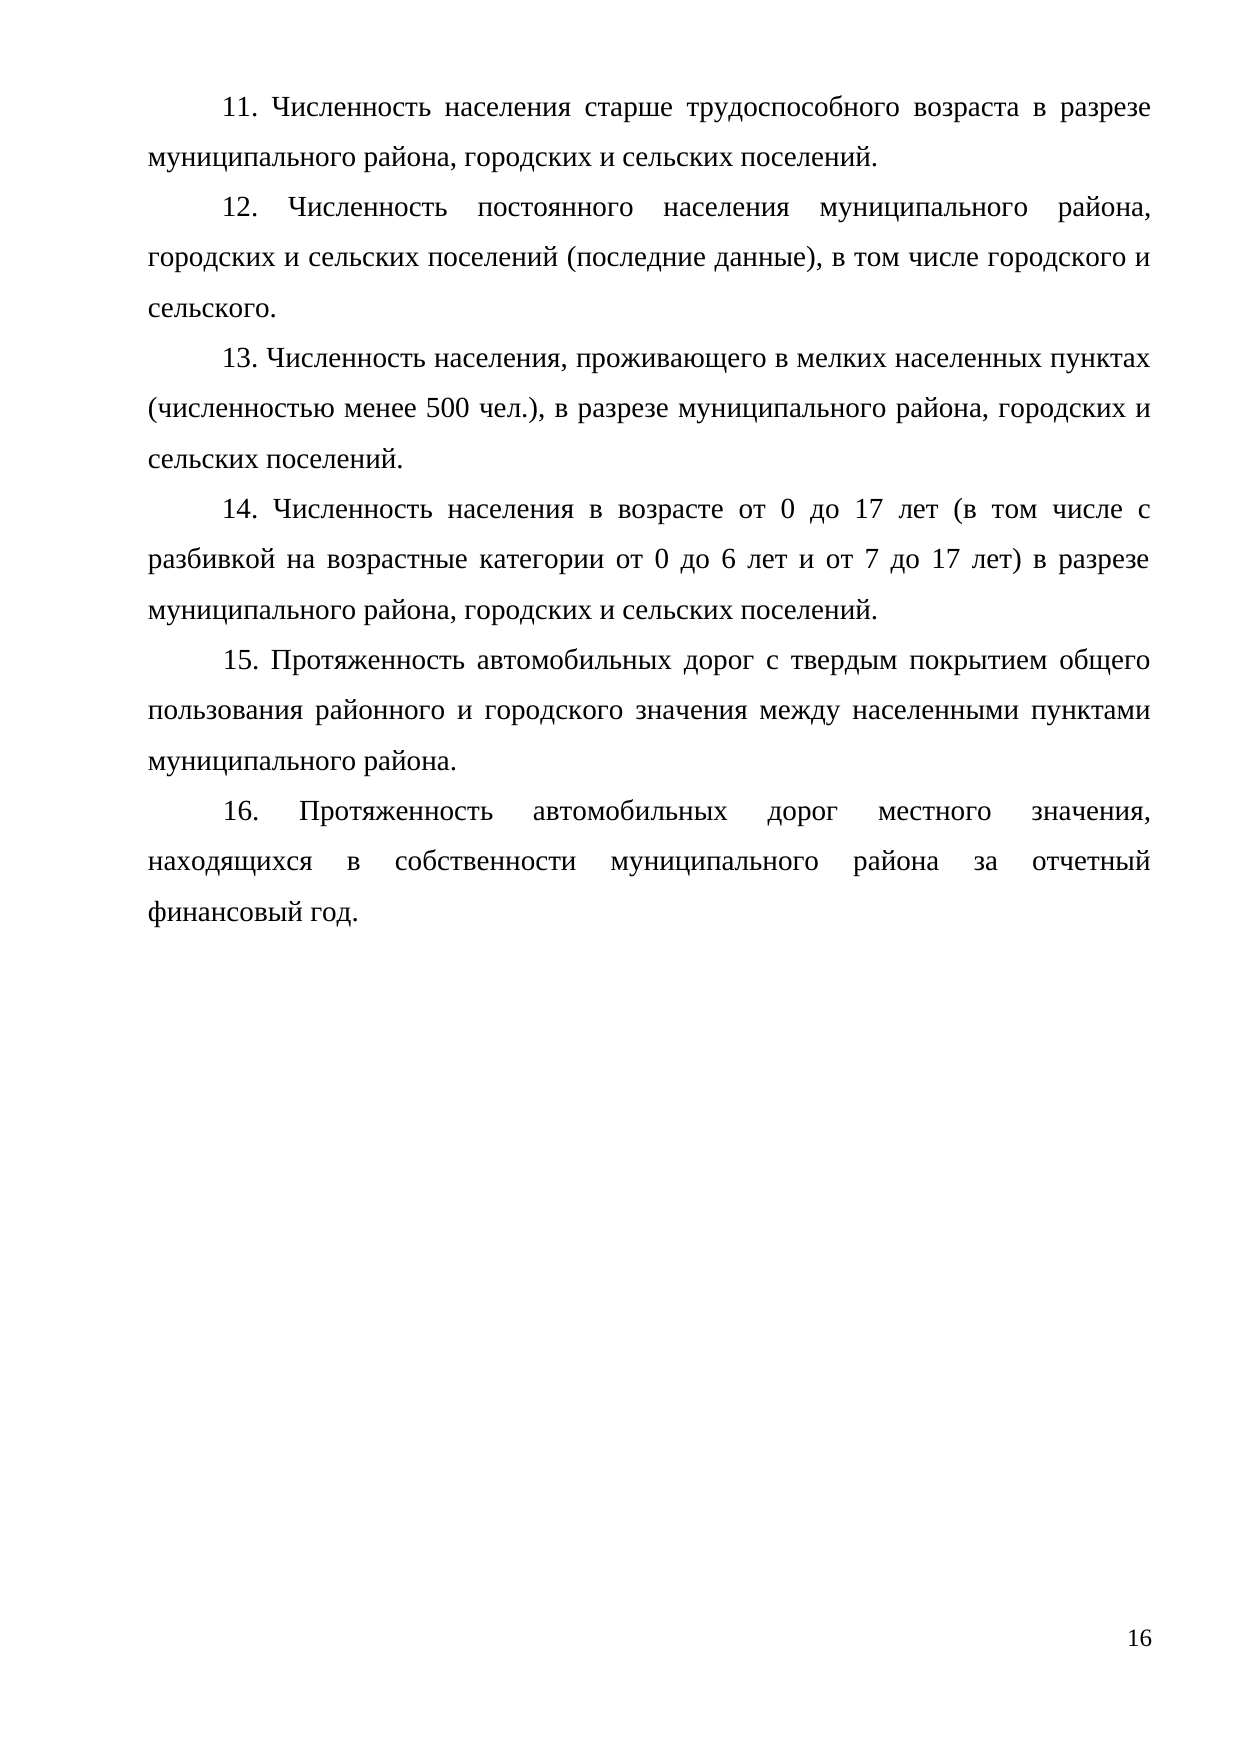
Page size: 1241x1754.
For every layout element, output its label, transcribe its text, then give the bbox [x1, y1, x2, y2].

text 15. Протяженность автомобильных дорог с твердым покрытием общего пользования районного и городского значения между населенными пунктами муниципального района. [148, 642, 1152, 776]
text 11. Численность населения старше трудоспособного возраста в разрезе муниципального района, городских и сельских поселений. [148, 89, 1152, 172]
text 16. Протяженность автомобильных дорог местного значения, находящихся в собственности муниципального района за отчетный финансовый год. [148, 793, 1152, 927]
text 14. Численность населения в возрасте от 0 до 17 лет (в том числе с разбивкой на возрастные категории от 0 до 6 лет и от 7 до 17 лет) в разрезе муниципального района, городских и сельских поселений. [148, 491, 1152, 625]
text 12. Численность постоянного населения муниципального района, городских и сельских поселений (последние данные), в том числе городского и сельского. [148, 189, 1152, 323]
text 13. Численность населения, проживающего в мелких населенных пунктах (численностью менее 500 чел.), в разрезе муниципального района, городских и сельских поселений. [148, 340, 1152, 474]
